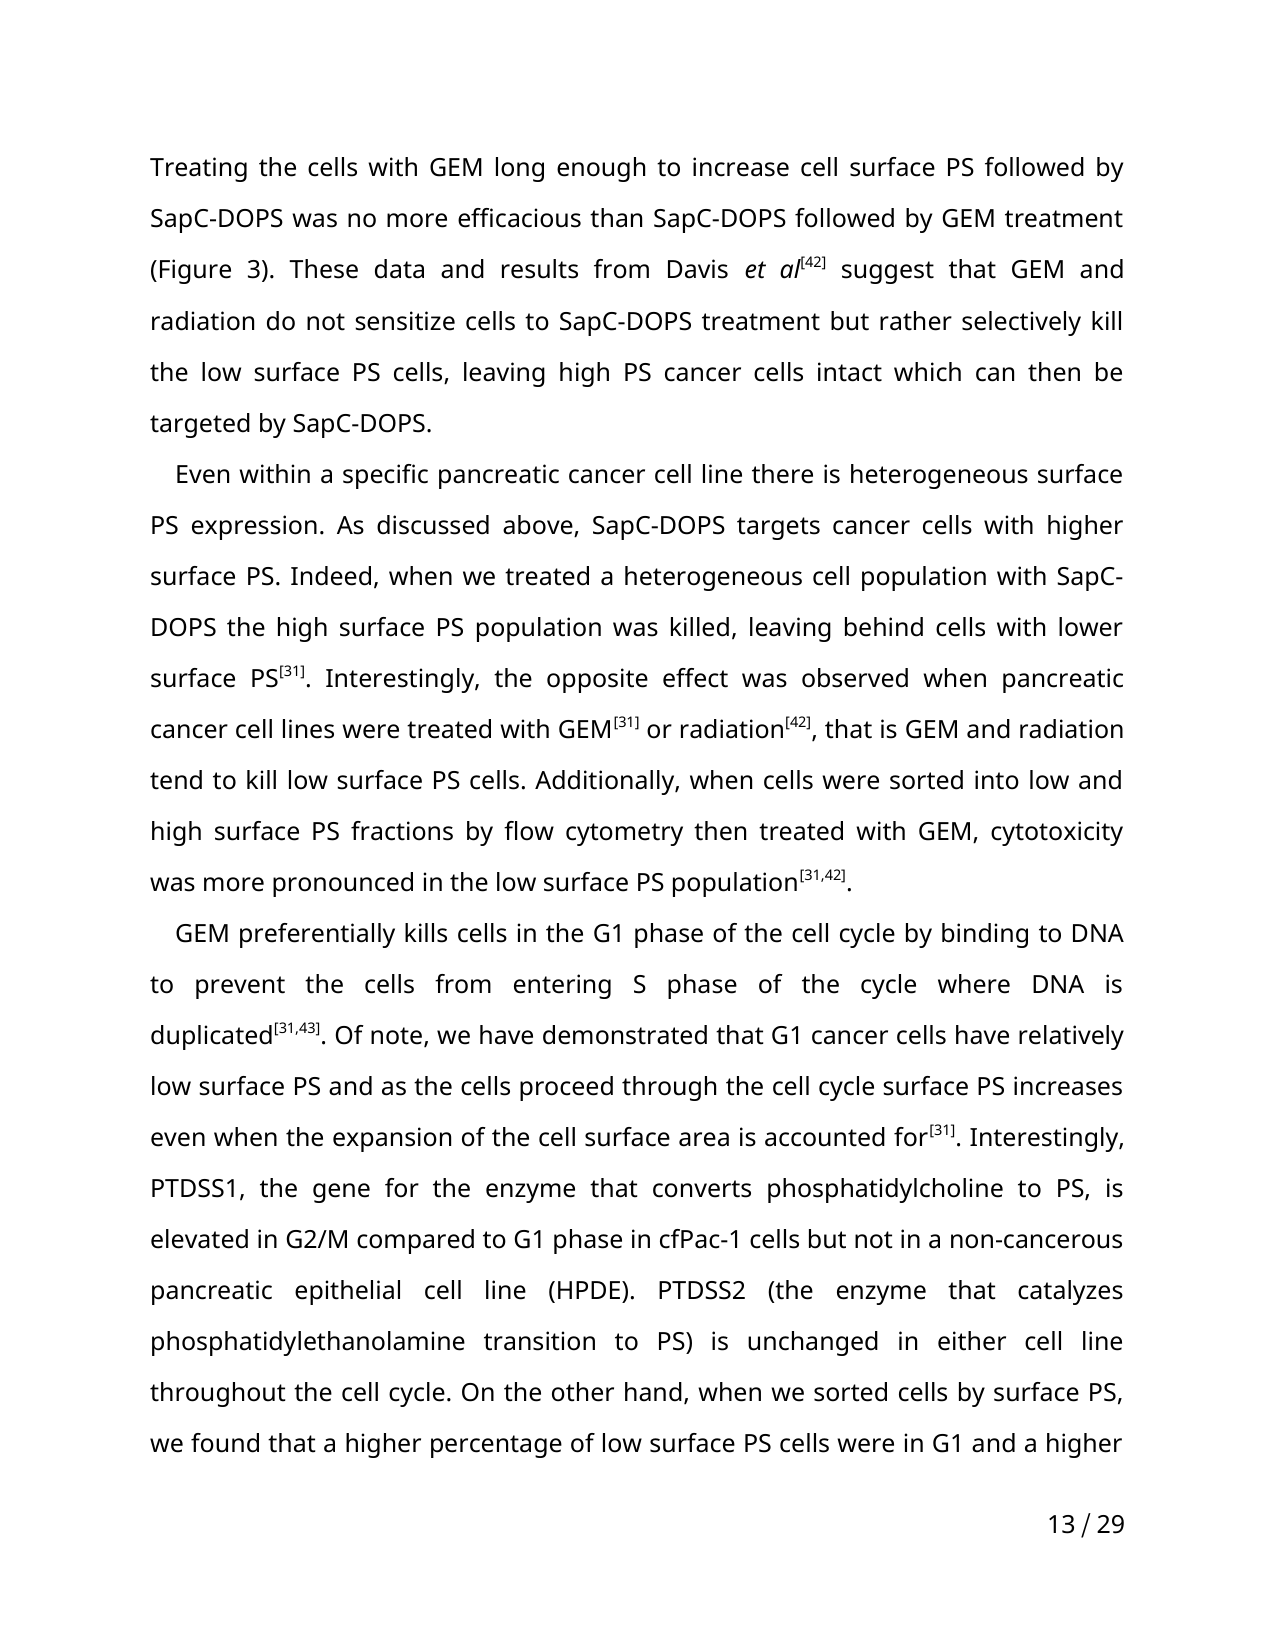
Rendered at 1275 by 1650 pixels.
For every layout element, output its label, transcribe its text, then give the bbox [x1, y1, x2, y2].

text Even within a specific pancreatic cancer cell line there is heterogeneous surface PS expression. As discussed above, SapC-DOPS targets cancer cells with higher surface PS. Indeed, when we treated a heterogeneous cell population with SapC-DOPS the high surface PS population was killed, leaving behind cells with lower surface PS[31]. Interestingly, the opposite effect was observed when pancreatic cancer cell lines were treated with GEM[31] or radiation[42], that is GEM and radiation tend to kill low surface PS cells. Additionally, when cells were sorted into low and high surface PS fractions by flow cytometry then treated with GEM, cytotoxicity was more pronounced in the low surface PS population[31,42]. [150, 456, 1125, 899]
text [150, 916, 1125, 1460]
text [150, 150, 1125, 439]
